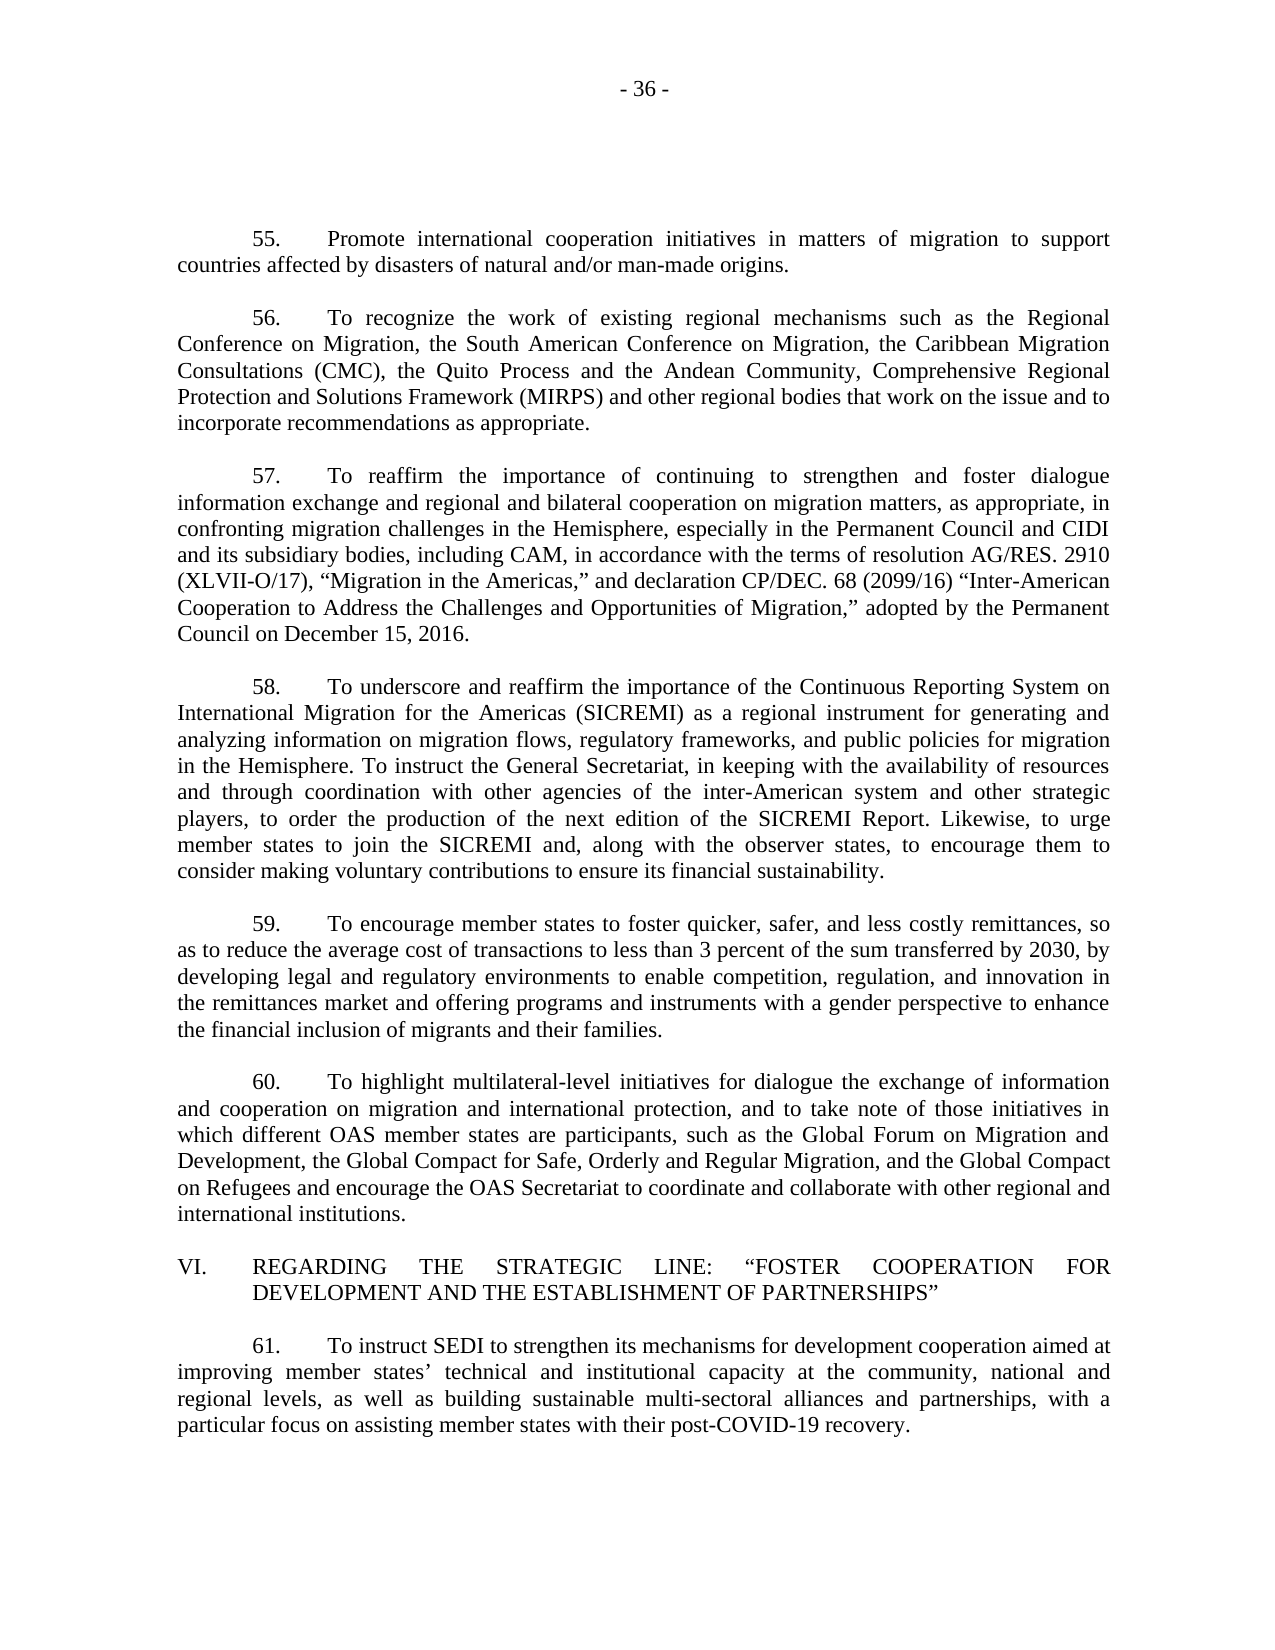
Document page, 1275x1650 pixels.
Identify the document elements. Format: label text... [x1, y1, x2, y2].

list To reaffirm the importance of continuing to strengthen and foster dialogue information exchange and regional and bilateral cooperation on migration matters, as appropriate, in confronting migration challenges in the Hemisphere, especially in the Permanent Council and CIDI and its subsidiary bodies, including CAM, in accordance with the terms of resolution AG/RES. 2910 (XLVII-O/17), “Migration in the Americas,” and declaration CP/DEC. 68 (2099/16) “Inter-American Cooperation to Address the Challenges and Opportunities of Migration,” adopted by the Permanent Council on December 15, 2016. [177, 462, 1111, 647]
list REGARDING THE STRATEGIC LINE: “FOSTER COOPERATION FOR DEVELOPMENT AND THE ESTABLISHMENT OF PARTNERSHIPS” [177, 1253, 1111, 1306]
list To encourage member states to foster quicker, safer, and less costly remittances, so as to reduce the average cost of transactions to less than 3 percent of the sum transferred by 2030, by developing legal and regulatory environments to enable competition, regulation, and innovation in the remittances market and offering programs and instruments with a gender perspective to enhance the financial inclusion of migrants and their families. [177, 910, 1111, 1042]
list To recognize the work of existing regional mechanisms such as the Regional Conference on Migration, the South American Conference on Migration, the Caribbean Migration Consultations (CMC), the Quito Process and the Andean Community, Comprehensive Regional Protection and Solutions Framework (MIRPS) and other regional bodies that work on the issue and to incorporate recommendations as appropriate. [177, 304, 1111, 436]
list Promote international cooperation initiatives in matters of migration to support countries affected by disasters of natural and/or man-made origins. [177, 225, 1111, 278]
list To highlight multilateral-level initiatives for dialogue the exchange of information and cooperation on migration and international protection, and to take note of those initiatives in which different OAS member states are participants, such as the Global Forum on Migration and Development, the Global Compact for Safe, Orderly and Regular Migration, and the Global Compact on Refugees and encourage the OAS Secretariat to coordinate and collaborate with other regional and international institutions. [177, 1068, 1111, 1226]
list To instruct SEDI to strengthen its mechanisms for development cooperation aimed at improving member states’ technical and institutional capacity at the community, national and regional levels, as well as building sustainable multi-sectoral alliances and partnerships, with a particular focus on assisting member states with their post-COVID-19 recovery. [177, 1332, 1111, 1437]
list To underscore and reaffirm the importance of the Continuous Reporting System on International Migration for the Americas (SICREMI) as a regional instrument for generating and analyzing information on migration flows, regulatory frameworks, and public policies for migration in the Hemisphere. To instruct the General Secretariat, in keeping with the availability of resources and through coordination with other agencies of the inter-American system and other strategic players, to order the production of the next edition of the SICREMI Report. Likewise, to urge member states to join the SICREMI and, along with the observer states, to encourage them to consider making voluntary contributions to ensure its financial sustainability. [177, 673, 1111, 884]
